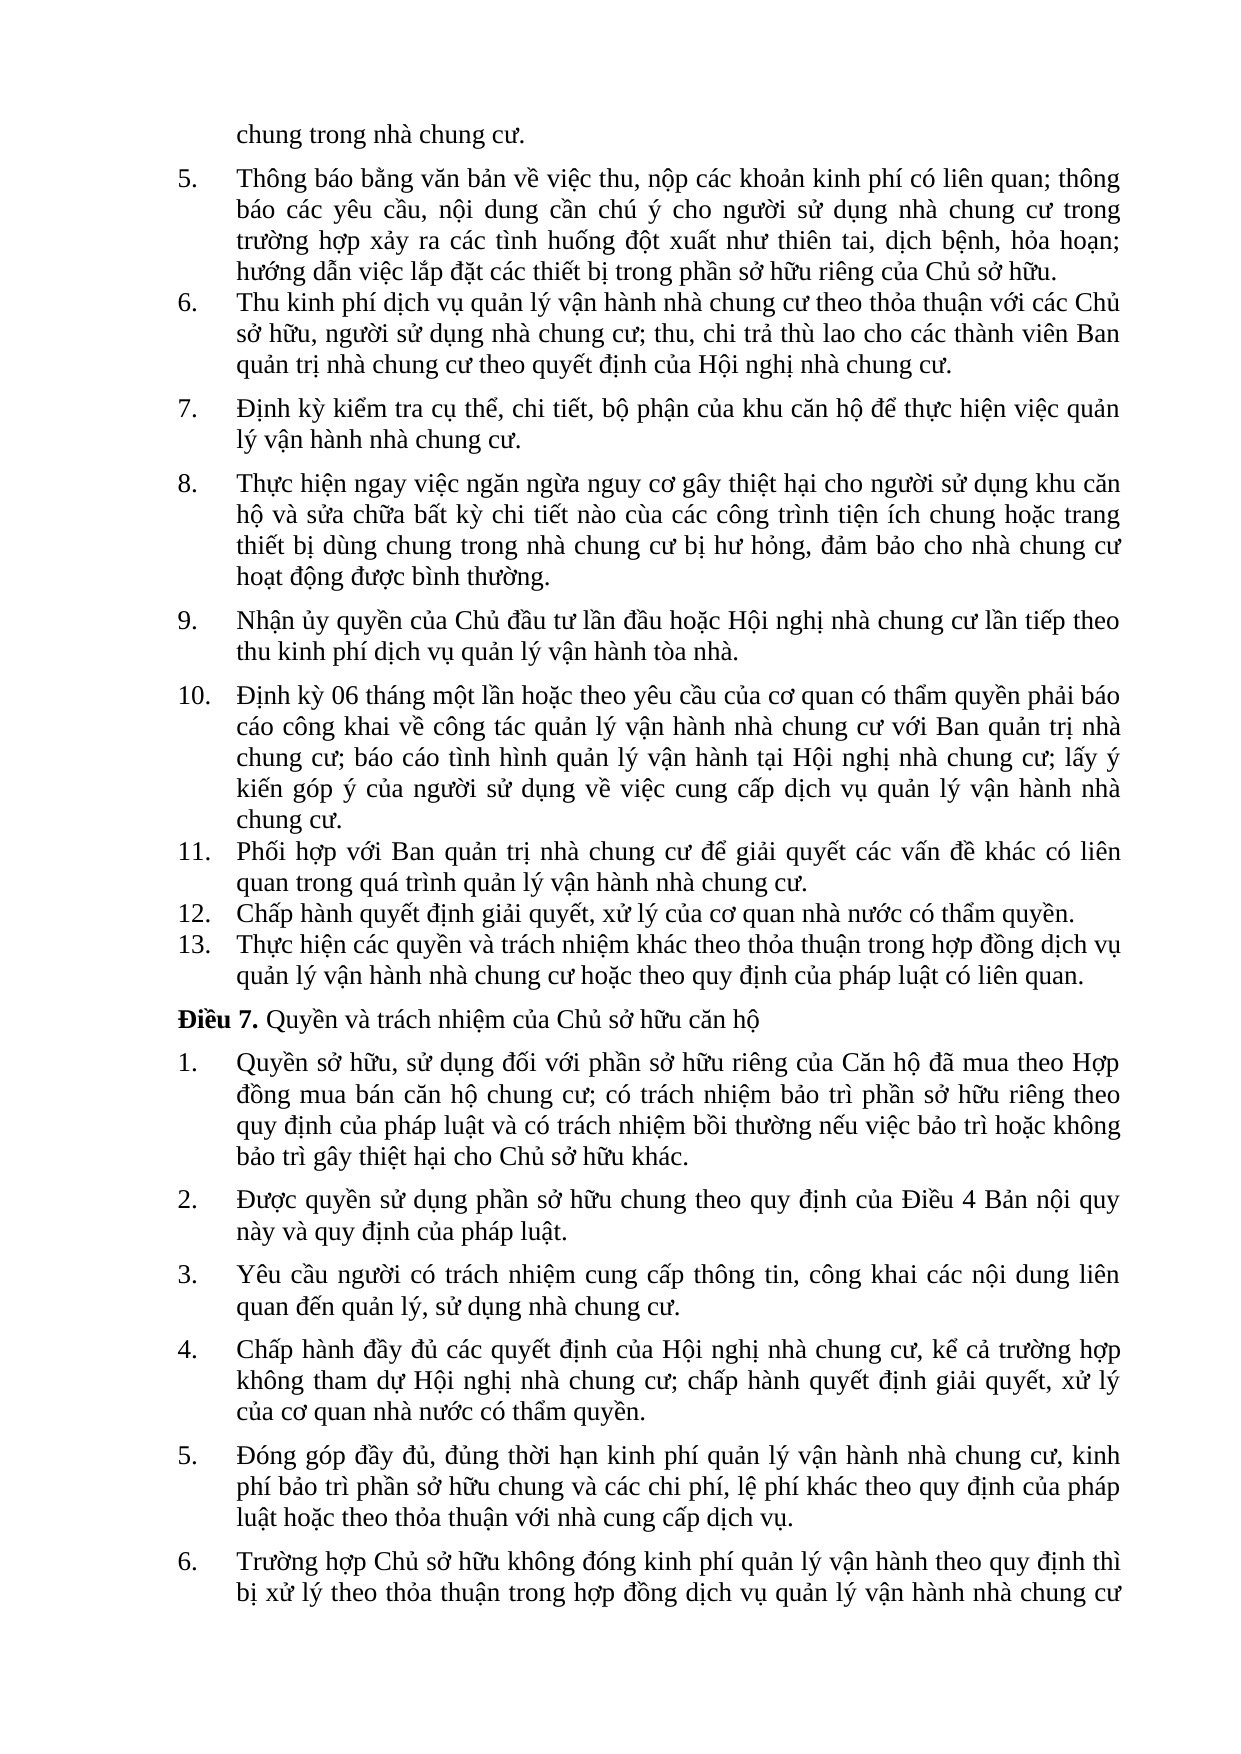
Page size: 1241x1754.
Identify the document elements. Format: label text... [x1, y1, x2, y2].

list Thông báo bằng văn bản về việc thu, nộp các khoản kinh phí có liên quan; thông báo các yêu cầu, nội dung cần chú ý cho người sử dụng nhà chung cư trong trường hợp xảy ra các tình huống đột xuất như thiên tai, dịch bệnh, hỏa hoạn; hướng dẫn việc lắp đặt các thiết bị trong phần sở hữu riêng của Chủ sở hữu. [177, 162, 1122, 286]
list Định kỳ 06 tháng một lần hoặc theo yêu cầu của cơ quan có thẩm quyền phải báo cáo công khai về công tác quản lý vận hành nhà chung cư với Ban quản trị nhà chung cư; báo cáo tình hình quản lý vận hành tại Hội nghị nhà chung cư; lấy ý kiến góp ý của người sử dụng về việc cung cấp dịch vụ quản lý vận hành nhà chung cư. [177, 679, 1122, 835]
list Chấp hành quyết định giải quyết, xử lý của cơ quan nhà nước có thẩm quyền. [177, 897, 1122, 928]
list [177, 118, 1122, 149]
list Thu kinh phí dịch vụ quản lý vận hành nhà chung cư theo thỏa thuận với các Chủ sở hữu, người sử dụng nhà chung cư; thu, chi trả thù lao cho các thành viên Ban quản trị nhà chung cư theo quyết định của Hội nghị nhà chung cư. [177, 286, 1122, 380]
list Quyền sở hữu, sử dụng đối với phần sở hữu riêng của Căn hộ đã mua theo Hợp đồng mua bán căn hộ chung cư; có trách nhiệm bảo trì phần sở hữu riêng theo quy định của pháp luật và có trách nhiệm bồi thường nếu việc bảo trì hoặc không bảo trì gây thiệt hại cho Chủ sở hữu khác. [177, 1047, 1122, 1171]
list Yêu cầu người có trách nhiệm cung cấp thông tin, công khai các nội dung liên quan đến quản lý, sử dụng nhà chung cư. [177, 1258, 1122, 1321]
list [177, 1545, 1122, 1607]
list Thực hiện các quyền và trách nhiệm khác theo thỏa thuận trong hợp đồng dịch vụ quản lý vận hành nhà chung cư hoặc theo quy định của pháp luật có liên quan. [177, 928, 1122, 990]
list Thực hiện ngay việc ngăn ngừa nguy cơ gây thiệt hại cho người sử dụng khu căn hộ và sửa chữa bất kỳ chi tiết nào cùa các công trình tiện ích chung hoặc trang thiết bị dùng chung trong nhà chung cư bị hư hỏng, đảm bảo cho nhà chung cư hoạt động được bình thường. [177, 467, 1122, 592]
list Chấp hành đầy đủ các quyết định của Hội nghị nhà chung cư, kể cả trường hợp không tham dự Hội nghị nhà chung cư; chấp hành quyết định giải quyết, xử lý của cơ quan nhà nước có thẩm quyền. [177, 1333, 1122, 1427]
list Phối hợp với Ban quản trị nhà chung cư để giải quyết các vấn đề khác có liên quan trong quá trình quản lý vận hành nhà chung cư. [177, 835, 1122, 897]
list Nhận ủy quyền của Chủ đầu tư lần đầu hoặc Hội nghị nhà chung cư lần tiếp theo thu kinh phí dịch vụ quản lý vận hành tòa nhà. [177, 604, 1122, 666]
subtitle Quyền và trách nhiệm của Chủ sở hữu căn hộ [177, 1003, 1122, 1034]
list Được quyền sử dụng phần sở hữu chung theo quy định của Điều 4 Bản nội quy này và quy định của pháp luật. [177, 1184, 1122, 1246]
list Định kỳ kiểm tra cụ thể, chi tiết, bộ phận của khu căn hộ để thực hiện việc quản lý vận hành nhà chung cư. [177, 392, 1122, 454]
list Đóng góp đầy đủ, đủng thời hạn kinh phí quản lý vận hành nhà chung cư, kinh phí bảo trì phần sở hữu chung và các chi phí, lệ phí khác theo quy định của pháp luật hoặc theo thỏa thuận với nhà cung cấp dịch vụ. [177, 1439, 1122, 1533]
